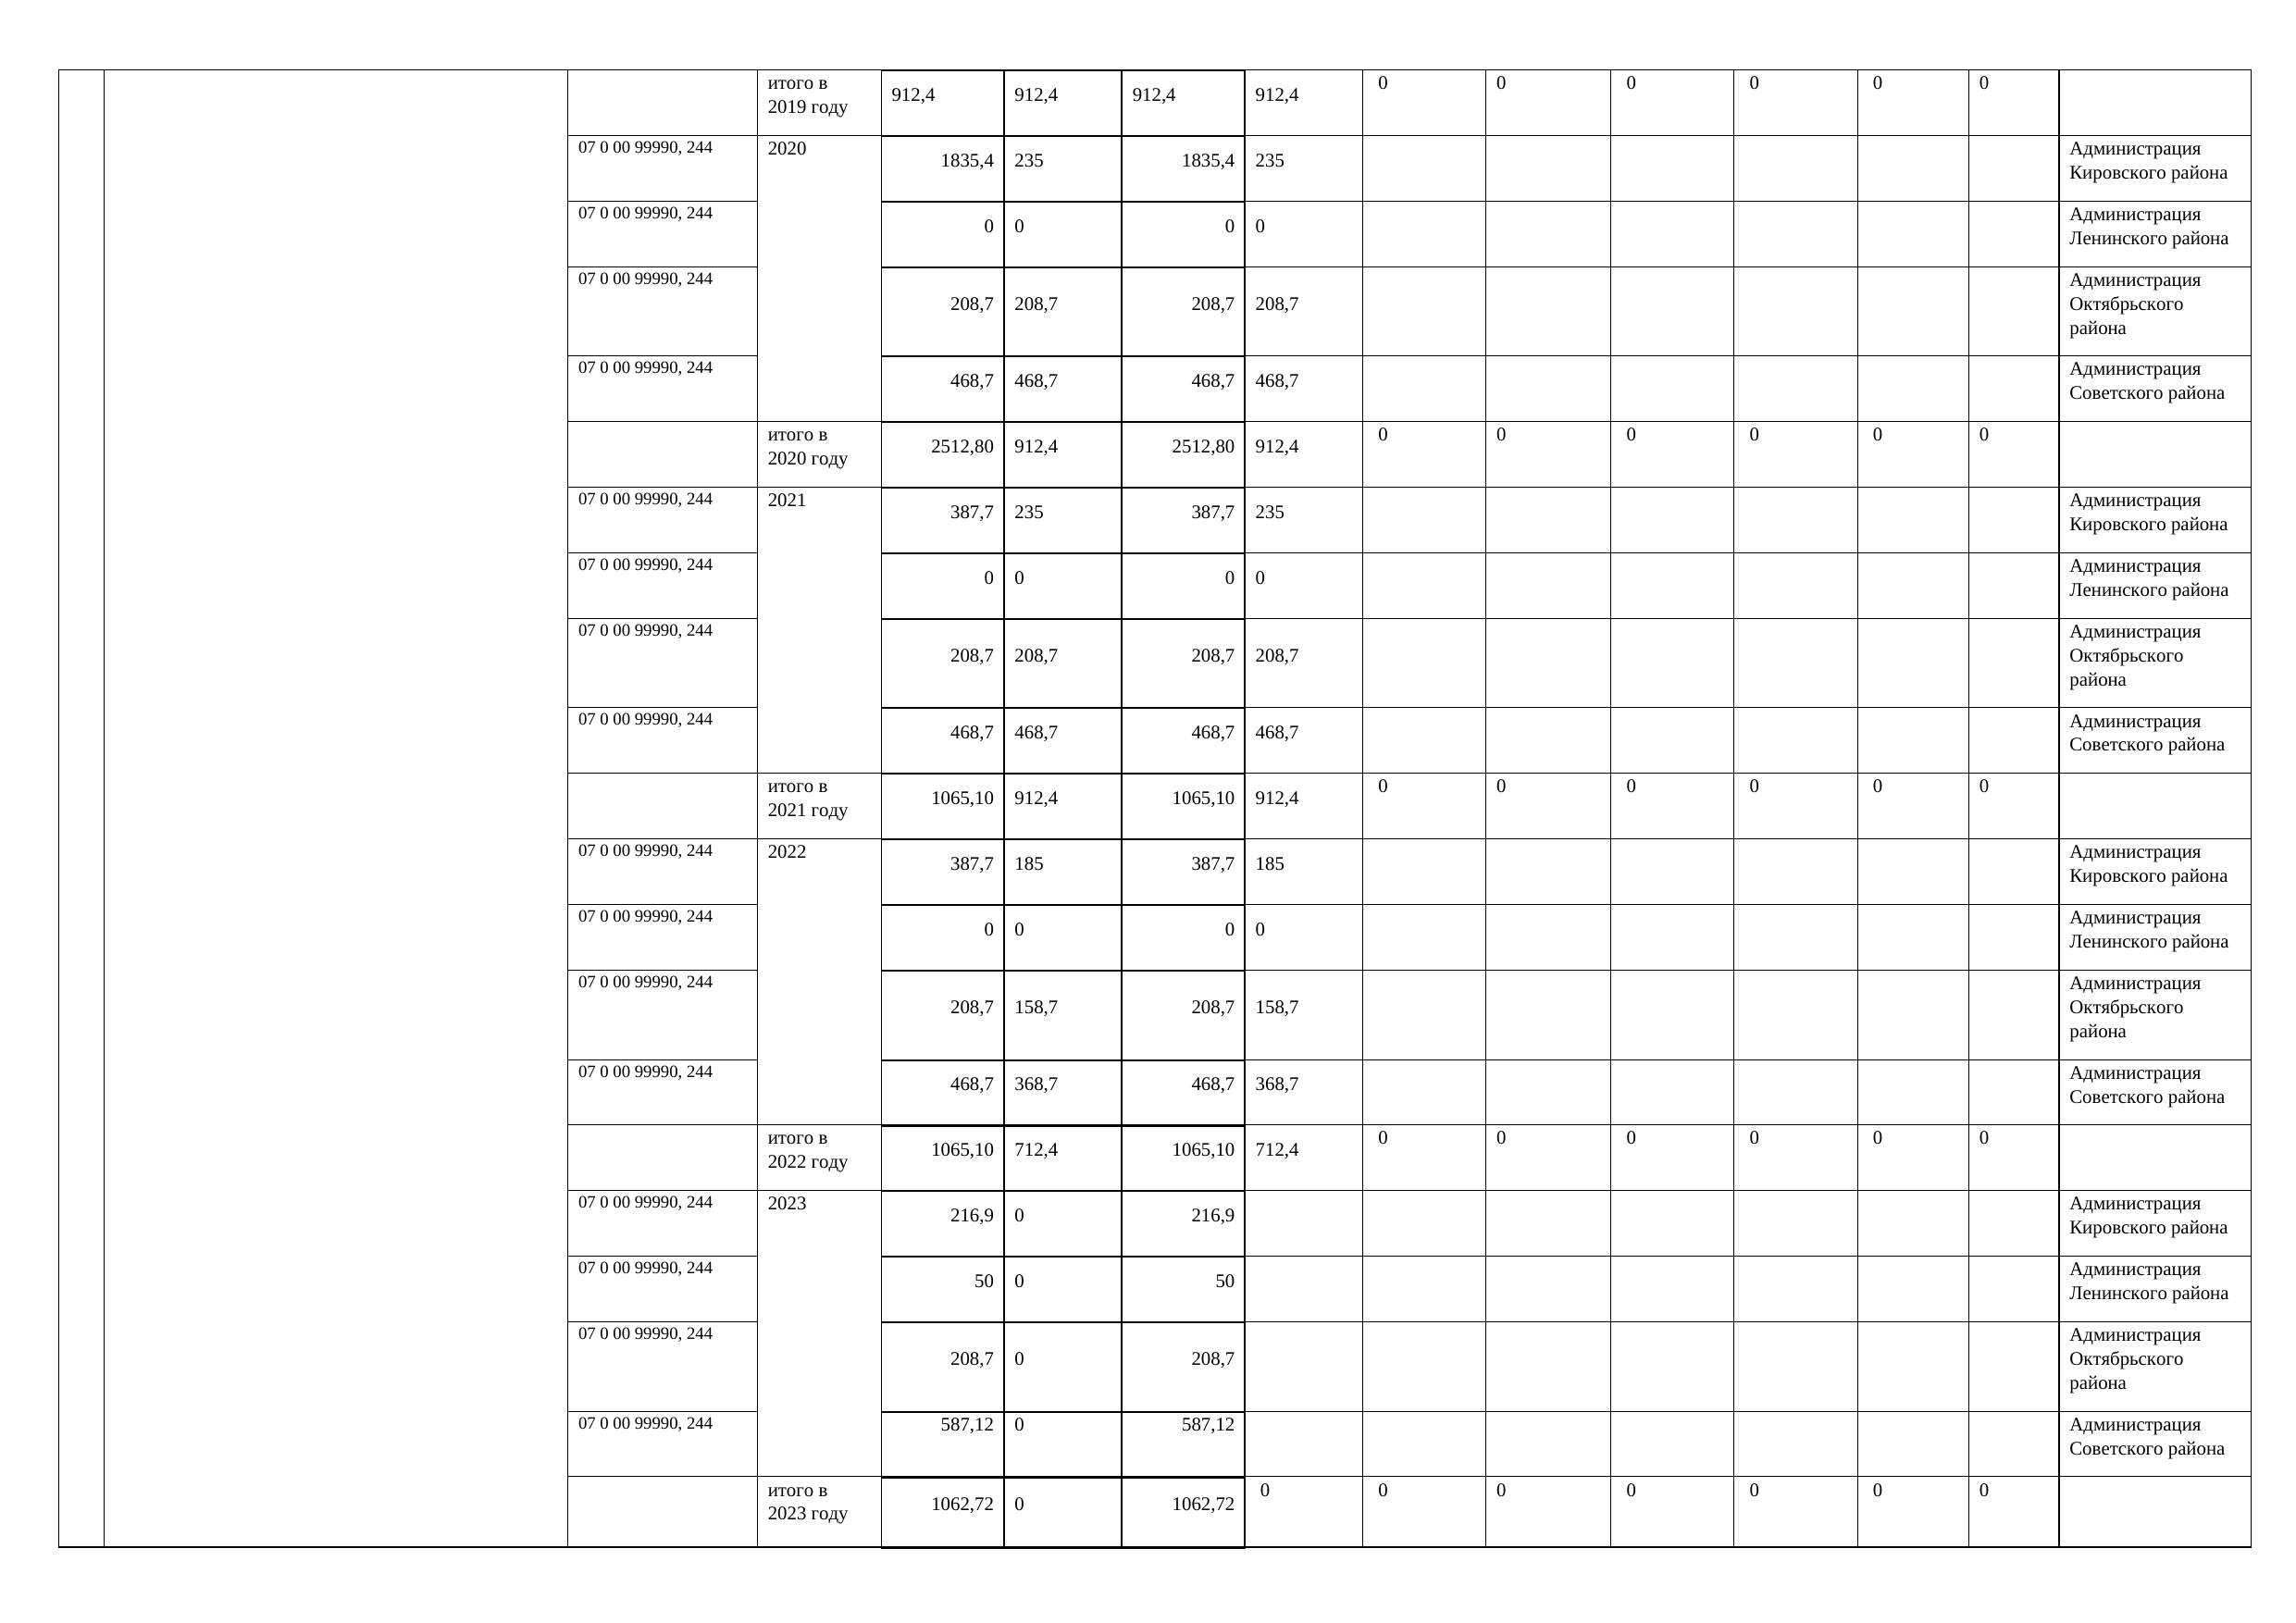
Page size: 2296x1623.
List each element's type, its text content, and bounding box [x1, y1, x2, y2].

table_cell 0 [1858, 70, 1968, 135]
table_cell 712,4 [1005, 1127, 1121, 1190]
table_cell 1065,10 [1123, 774, 1244, 838]
table_cell 0 [1363, 774, 1485, 838]
table_cell 912,4 [1246, 422, 1362, 487]
table_cell [1246, 1322, 1362, 1410]
table_cell [1363, 708, 1485, 773]
table_cell [1969, 619, 2058, 707]
table_cell 07 0 00 99990, 244 [568, 488, 757, 552]
table_cell Администрация Кировского района [2060, 839, 2251, 904]
table_cell 0 [1611, 1125, 1733, 1190]
table_cell 587,12 [1123, 1413, 1244, 1476]
table_cell [1969, 1191, 2058, 1256]
table_cell [1363, 488, 1485, 552]
table_cell 468,7 [1005, 357, 1121, 421]
table_cell 208,7 [1246, 267, 1362, 355]
table_cell 0 [1734, 422, 1857, 487]
table_cell 0 [882, 203, 1003, 266]
table_cell Администрация Советского района [2060, 708, 2251, 773]
table_cell [1969, 1322, 2058, 1410]
table_cell 2512,80 [882, 423, 1003, 487]
table_cell [1611, 267, 1733, 355]
table_cell [568, 70, 757, 135]
table_cell 0 [1123, 906, 1244, 970]
table_cell 50 [882, 1258, 1003, 1321]
table_cell 2023 [758, 1191, 881, 1476]
table_cell [1858, 1257, 1968, 1321]
table_cell 208,7 [1005, 620, 1121, 707]
table_cell 208,7 [882, 620, 1003, 707]
table_cell 0 [1486, 422, 1610, 487]
table_cell [1486, 1257, 1610, 1321]
table_cell [1969, 839, 2058, 904]
table_cell Администрация Ленинского района [2060, 553, 2251, 618]
table_cell [1858, 553, 1968, 618]
table_cell 1835,4 [1123, 137, 1244, 201]
table_cell [1363, 267, 1485, 355]
table_cell [1858, 267, 1968, 355]
table_cell Администрация Кировского района [2060, 488, 2251, 552]
table_cell [1858, 1412, 1968, 1476]
table_cell 208,7 [882, 268, 1003, 355]
table_cell 0 [1734, 774, 1857, 838]
table_cell Администрация Кировского района [2060, 1191, 2251, 1256]
table_cell [1734, 708, 1857, 773]
table_cell [1969, 708, 2058, 773]
table_cell 912,4 [1005, 774, 1121, 838]
table_cell 0 [1005, 1413, 1121, 1476]
table_cell 0 [1734, 1125, 1857, 1190]
table_cell [1363, 136, 1485, 201]
table_cell [1858, 136, 1968, 201]
table_cell [1734, 1412, 1857, 1476]
table_cell 0 [882, 906, 1003, 970]
table_cell 0 [1858, 774, 1968, 838]
table_cell [1969, 267, 2058, 355]
table_cell [1486, 1191, 1610, 1256]
table_cell [1611, 553, 1733, 618]
table_cell 912,4 [1246, 774, 1362, 838]
table_cell [1858, 905, 1968, 970]
table_cell 468,7 [882, 709, 1003, 773]
table_cell 0 [1005, 1323, 1121, 1410]
table_cell 07 0 00 99990, 244 [568, 356, 757, 421]
table_cell 2512,80 [1123, 423, 1244, 487]
table_cell 0 [1734, 1477, 1857, 1546]
table_cell 208,7 [1246, 619, 1362, 707]
table_cell 468,7 [1246, 356, 1362, 421]
table_cell 0 [1969, 422, 2058, 487]
table_cell [1969, 905, 2058, 970]
table_cell [1969, 356, 2058, 421]
table_cell Администрация Октябрьского района [2060, 619, 2251, 707]
table_cell [1486, 619, 1610, 707]
table_cell [1734, 1060, 1857, 1124]
table_cell 0 [1246, 905, 1362, 970]
table_cell 0 [1005, 1192, 1121, 1256]
table_cell 387,7 [882, 840, 1003, 904]
table_cell [1363, 971, 1485, 1059]
table_cell [1969, 1412, 2058, 1476]
table_cell 0 [1969, 70, 2058, 135]
table_cell 07 0 00 99990, 244 [568, 136, 757, 201]
table_cell 587,12 [882, 1413, 1003, 1476]
table_cell Администрация Ленинского района [2060, 905, 2251, 970]
table_cell 2022 [758, 839, 881, 1124]
table_cell [1734, 1322, 1857, 1410]
table_cell 07 0 00 99990, 244 [568, 839, 757, 904]
table_cell [1611, 202, 1733, 266]
table_cell [1734, 1191, 1857, 1256]
table_cell [1363, 553, 1485, 618]
table_cell 912,4 [1246, 70, 1362, 135]
table_cell итого в 2019 году [758, 70, 881, 135]
table_cell 07 0 00 99990, 244 [568, 1257, 757, 1321]
table_cell 1062,72 [1123, 1479, 1244, 1546]
table_cell Администрация Октябрьского района [2060, 971, 2251, 1059]
table_cell 368,7 [1246, 1060, 1362, 1124]
table_cell 208,7 [882, 1323, 1003, 1410]
table_cell [1858, 1322, 1968, 1410]
table_cell 0 [1969, 1477, 2058, 1546]
table_cell 07 0 00 99990, 244 [568, 905, 757, 970]
table_cell 0 [1734, 70, 1857, 135]
table_cell 0 [1611, 774, 1733, 838]
table_cell [1363, 1322, 1485, 1410]
table_cell [1734, 267, 1857, 355]
table_cell [2060, 1125, 2251, 1190]
table_cell 912,4 [1123, 71, 1244, 135]
table_cell 0 [1969, 774, 2058, 838]
table_cell 0 [1969, 1125, 2058, 1190]
table_cell [1611, 488, 1733, 552]
table_cell [1486, 1060, 1610, 1124]
table_cell [1734, 971, 1857, 1059]
table_cell итого в 2021 году [758, 774, 881, 838]
table_cell [1611, 1412, 1733, 1476]
table_cell 208,7 [1123, 268, 1244, 355]
table_cell 07 0 00 99990, 244 [568, 1191, 757, 1256]
table_cell 0 [1005, 1479, 1121, 1546]
table_cell 07 0 00 99990, 244 [568, 202, 757, 266]
table_cell [1611, 708, 1733, 773]
table_cell [1246, 1191, 1362, 1256]
table_cell 07 0 00 99990, 244 [568, 267, 757, 355]
table_cell 0 [1611, 70, 1733, 135]
table_cell [1486, 1322, 1610, 1410]
table_cell [1969, 488, 2058, 552]
table_cell [1734, 1257, 1857, 1321]
table_cell 0 [1246, 1477, 1362, 1546]
table_cell [1858, 488, 1968, 552]
table_cell 07 0 00 99990, 244 [568, 1060, 757, 1124]
table_cell итого в 2023 году [758, 1477, 881, 1546]
table_cell [1858, 1060, 1968, 1124]
table_cell 208,7 [1005, 268, 1121, 355]
table_cell 0 [1363, 1125, 1485, 1190]
table_cell [568, 1125, 757, 1190]
table_cell [1969, 1060, 2058, 1124]
table_cell 185 [1246, 839, 1362, 904]
table_cell [1734, 553, 1857, 618]
table_cell [1858, 1191, 1968, 1256]
table_cell Администрация Советского района [2060, 1060, 2251, 1124]
table_cell 2021 [758, 488, 881, 773]
table_cell 387,7 [1123, 840, 1244, 904]
table_cell [1246, 1257, 1362, 1321]
table_cell [1486, 971, 1610, 1059]
table_cell 0 [1005, 554, 1121, 618]
table_cell [1734, 202, 1857, 266]
table_cell [1363, 1257, 1485, 1321]
table_cell [1858, 619, 1968, 707]
table_cell 0 [1123, 554, 1244, 618]
table_cell 0 [1486, 774, 1610, 838]
table_cell [1611, 971, 1733, 1059]
table_cell [1363, 905, 1485, 970]
table_cell 0 [1611, 1477, 1733, 1546]
table_cell 0 [1123, 203, 1244, 266]
table_cell [1611, 1060, 1733, 1124]
table_cell [1611, 1322, 1733, 1410]
table_cell 07 0 00 99990, 244 [568, 971, 757, 1059]
table_cell 07 0 00 99990, 244 [568, 553, 757, 618]
table_cell 468,7 [1123, 1061, 1244, 1124]
table_cell [568, 422, 757, 487]
table_cell 0 [1486, 1125, 1610, 1190]
table_cell [1858, 202, 1968, 266]
table_cell 468,7 [882, 357, 1003, 421]
table_cell итого в 2022 году [758, 1125, 881, 1190]
table_cell [1734, 356, 1857, 421]
table_cell итого в 2020 году [758, 422, 881, 487]
table_cell 468,7 [1005, 709, 1121, 773]
table_cell [1969, 971, 2058, 1059]
table_cell [568, 1477, 757, 1546]
table_cell 1062,72 [882, 1479, 1003, 1546]
table_cell [1486, 488, 1610, 552]
table_cell [1486, 905, 1610, 970]
table_cell 912,4 [1005, 423, 1121, 487]
table_cell 07 0 00 99990, 244 [568, 1412, 757, 1476]
table_cell [1969, 553, 2058, 618]
table_cell [1734, 839, 1857, 904]
table_cell 0 [1858, 1125, 1968, 1190]
table_cell 1835,4 [882, 137, 1003, 201]
table_cell [1611, 1257, 1733, 1321]
table_cell [1611, 1191, 1733, 1256]
table_cell 235 [1246, 488, 1362, 552]
table_cell Администрация Советского района [2060, 356, 2251, 421]
table_cell 07 0 00 99990, 244 [568, 619, 757, 707]
table_cell Администрация Кировского района [2060, 136, 2251, 201]
table_cell [1611, 356, 1733, 421]
table_cell [1486, 356, 1610, 421]
table_cell [2060, 774, 2251, 838]
table_cell 0 [1858, 422, 1968, 487]
table_cell 387,7 [1123, 489, 1244, 552]
table_cell 0 [1363, 70, 1485, 135]
table_cell Администрация Ленинского района [2060, 1257, 2251, 1321]
table_cell [1969, 136, 2058, 201]
table_cell 1065,10 [882, 1127, 1003, 1190]
table_cell [1363, 1412, 1485, 1476]
table_cell 0 [1005, 906, 1121, 970]
table_cell 0 [1363, 1477, 1485, 1546]
table_cell [1486, 267, 1610, 355]
table_cell 468,7 [1246, 708, 1362, 773]
table_cell 1065,10 [882, 774, 1003, 838]
table_cell 0 [1486, 1477, 1610, 1546]
table_cell 0 [1246, 553, 1362, 618]
table_cell [1969, 1257, 2058, 1321]
table_cell [1858, 356, 1968, 421]
table_cell [568, 774, 757, 838]
table_cell 235 [1005, 489, 1121, 552]
table_cell 07 0 00 99990, 244 [568, 1322, 757, 1410]
table_cell 0 [1486, 70, 1610, 135]
table_cell [1486, 708, 1610, 773]
table_cell 216,9 [882, 1192, 1003, 1256]
table_cell 0 [1246, 202, 1362, 266]
table_cell [1363, 356, 1485, 421]
table_cell Администрация Октябрьского района [2060, 1322, 2251, 1410]
table_cell [2060, 70, 2251, 135]
table_cell 368,7 [1005, 1061, 1121, 1124]
table_cell Администрация Октябрьского района [2060, 267, 2251, 355]
table_cell 185 [1005, 840, 1121, 904]
table_cell 0 [1005, 1258, 1121, 1321]
table_cell [1363, 202, 1485, 266]
table_cell 50 [1123, 1258, 1244, 1321]
table_cell [2060, 422, 2251, 487]
table_cell [1363, 839, 1485, 904]
table_cell 208,7 [1123, 1323, 1244, 1410]
table_cell 0 [1005, 203, 1121, 266]
table_cell 468,7 [882, 1061, 1003, 1124]
table_cell 208,7 [882, 972, 1003, 1059]
table_cell [1611, 619, 1733, 707]
table_cell [1363, 619, 1485, 707]
table_cell 912,4 [882, 71, 1003, 135]
table_cell 912,4 [1005, 71, 1121, 135]
table_cell 1065,10 [1123, 1127, 1244, 1190]
table_cell 0 [1363, 422, 1485, 487]
table_cell [1246, 1412, 1362, 1476]
table_cell 2020 [758, 136, 881, 421]
table_cell 235 [1246, 136, 1362, 201]
table_cell [1858, 839, 1968, 904]
table_cell 208,7 [1123, 972, 1244, 1059]
table_cell [2060, 1477, 2251, 1546]
table_cell 158,7 [1246, 971, 1362, 1059]
table_cell 07 0 00 99990, 244 [568, 708, 757, 773]
table_cell [1486, 1412, 1610, 1476]
table_cell [1734, 136, 1857, 201]
table_cell [1486, 136, 1610, 201]
table_cell 235 [1005, 137, 1121, 201]
table_cell [1858, 708, 1968, 773]
table_cell [1486, 202, 1610, 266]
table_cell [1611, 136, 1733, 201]
table_cell 712,4 [1246, 1125, 1362, 1190]
table_cell 0 [1858, 1477, 1968, 1546]
table_cell Администрация Ленинского района [2060, 202, 2251, 266]
table_cell [1858, 971, 1968, 1059]
table_cell [1363, 1060, 1485, 1124]
table_cell 158,7 [1005, 972, 1121, 1059]
table_cell 468,7 [1123, 357, 1244, 421]
table_cell [1486, 553, 1610, 618]
table_cell [1734, 905, 1857, 970]
table_cell 0 [1611, 422, 1733, 487]
table_cell [1363, 1191, 1485, 1256]
table_cell [1611, 839, 1733, 904]
table_cell 216,9 [1123, 1192, 1244, 1256]
table_cell [1734, 619, 1857, 707]
table_cell [1734, 488, 1857, 552]
table_cell Администрация Советского района [2060, 1412, 2251, 1476]
table_cell 468,7 [1123, 709, 1244, 773]
table_cell [1486, 839, 1610, 904]
table_cell 387,7 [882, 489, 1003, 552]
table_cell [1611, 905, 1733, 970]
table_cell [1969, 202, 2058, 266]
table_cell 208,7 [1123, 620, 1244, 707]
table_cell 0 [882, 554, 1003, 618]
